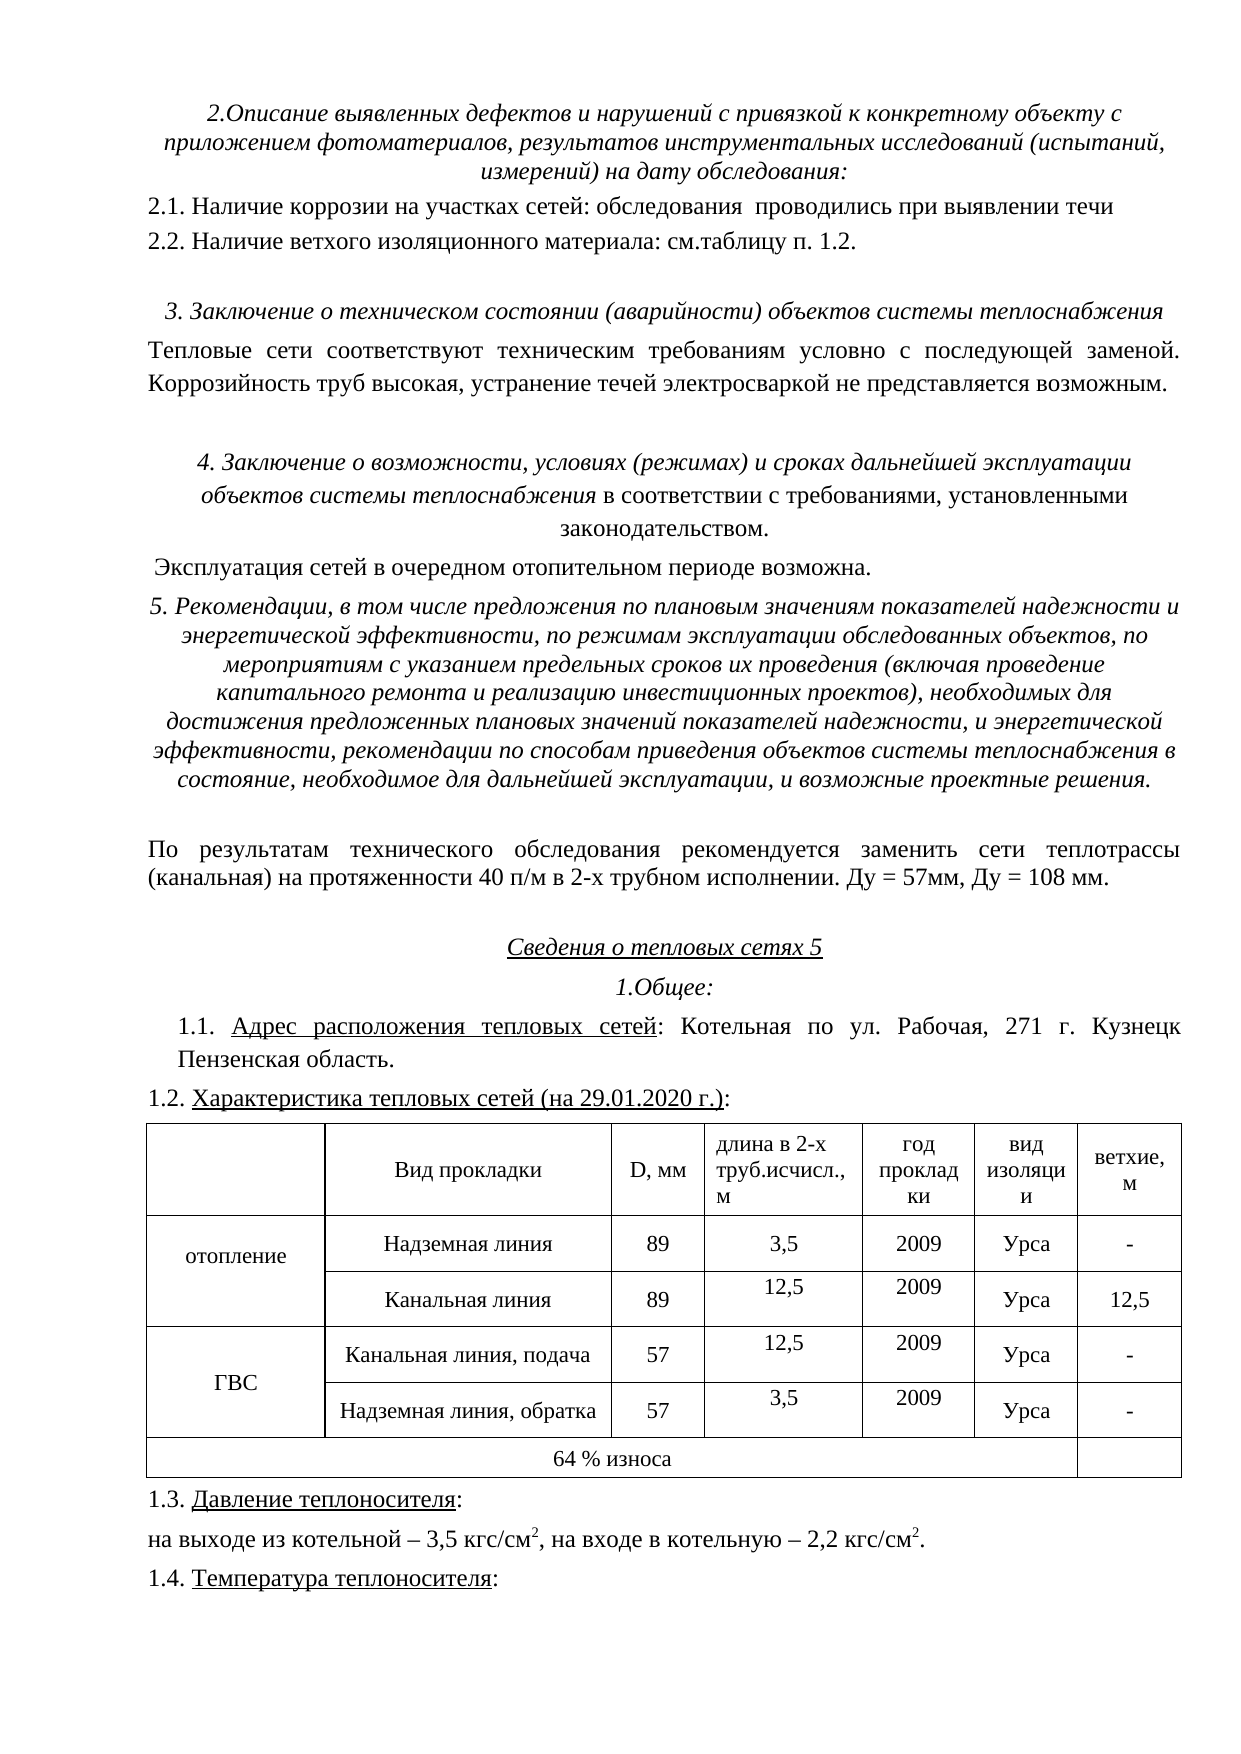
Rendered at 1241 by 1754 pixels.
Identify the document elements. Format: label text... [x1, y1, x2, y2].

table_cell ГВС [147, 1327, 324, 1437]
table_cell - [1078, 1383, 1181, 1437]
table_cell 2009 [863, 1216, 974, 1271]
table_header D, мм [612, 1124, 704, 1215]
table_cell 2009 [863, 1327, 974, 1382]
table_cell 12,5 [705, 1327, 862, 1382]
table_cell 12,5 [705, 1272, 862, 1326]
table_cell [1078, 1438, 1181, 1477]
table_cell Канальная линия, подача [326, 1327, 611, 1382]
table_cell - [1078, 1216, 1181, 1271]
table_header ветхие, м [1078, 1124, 1181, 1215]
text 4. Заключение о возможности, условиях (режимах) и сроках дальнейшей эксплуатации объектов системы теплоснабжения в соответствии с требованиями, установленными законодательством. [148, 447, 1181, 541]
table_cell Надземная линия [326, 1216, 611, 1271]
text 2.1. Наличие коррозии на участках сетей: обследования проводились при выявлении течи [148, 191, 1181, 219]
text 2.2. Наличие ветхого изоляционного материала: см.таблицу п. 1.2. [148, 226, 1181, 254]
table_cell Канальная линия [326, 1272, 611, 1326]
text 3. Заключение о техническом состоянии (аварийности) объектов системы теплоснабжения [148, 296, 1181, 324]
text 2.Описание выявленных дефектов и нарушений с привязкой к конкретному объекту с приложением фотоматериалов, результатов инструментальных исследований (испытаний, измерений) на дату обследования: [148, 98, 1181, 184]
table_cell 57 [612, 1383, 704, 1437]
table_cell Урса [975, 1383, 1077, 1437]
table_header Вид прокладки [326, 1124, 611, 1215]
table_cell 2009 [863, 1272, 974, 1326]
text 1.2. Характеристика тепловых сетей (на 29.01.2020 г.): [148, 1083, 1181, 1112]
list 1.1. Адрес расположения тепловых сетей: Котельная по ул. Рабочая, 271 г. Кузнецк Пензенская область. [177, 1011, 1181, 1073]
table_cell Урса [975, 1216, 1077, 1271]
table_cell Урса [975, 1272, 1077, 1326]
table_cell 89 [612, 1272, 704, 1326]
table_cell 2009 [863, 1383, 974, 1437]
text По результатам технического обследования рекомендуется заменить сети теплотрассы (канальная) на протяженности 40 п/м в 2-х трубном исполнении. Ду = 57мм, Ду = 108 мм. [148, 834, 1181, 891]
text 1.Общее: [148, 972, 1181, 1001]
table_cell - [1078, 1327, 1181, 1382]
table_cell Надземная линия, обратка [326, 1383, 611, 1437]
table_cell 89 [612, 1216, 704, 1271]
table_cell 12,5 [1078, 1272, 1181, 1326]
table_header вид изоляции [975, 1124, 1077, 1215]
table_header год прокладки [863, 1124, 974, 1215]
text Тепловые сети соответствуют техническим требованиям условно с последующей заменой. Коррозийность труб высокая, устранение течей электросваркой не представляется возможным. [148, 335, 1181, 397]
text Сведения о тепловых сетях 5 [148, 932, 1181, 961]
text Эксплуатация сетей в очередном отопительном периоде возможна. [148, 552, 1181, 581]
table_cell 3,5 [705, 1216, 862, 1271]
text 5. Рекомендации, в том числе предложения по плановым значениям показателей надежности и энергетической эффективности, по режимам эксплуатации обследованных объектов, по мероприятиям с указанием предельных сроков их проведения (включая проведение капитального ремонта и реализацию инвестиционных проектов), необходимых для достижения предложенных плановых значений показателей надежности, и энергетической эффективности, рекомендации по способам приведения объектов системы теплоснабжения в состояние, необходимое для дальнейшей эксплуатации, и возможные проектные решения. [148, 591, 1181, 792]
table_cell 57 [612, 1327, 704, 1382]
text 1.4. Температура теплоносителя: [148, 1563, 1181, 1592]
table_header длина в 2-х труб.исчисл., м [705, 1124, 862, 1215]
table_cell 64 % износа [147, 1438, 1077, 1477]
table_header [147, 1124, 324, 1215]
table_cell Урса [975, 1327, 1077, 1382]
text 1.3. Давление теплоносителя: [148, 1484, 1181, 1513]
table_cell отопление [147, 1216, 324, 1326]
table_cell 3,5 [705, 1383, 862, 1437]
text на выходе из котельной – 3,5 кгс/см2, на входе в котельную – 2,2 кгс/см2. [148, 1524, 1181, 1552]
